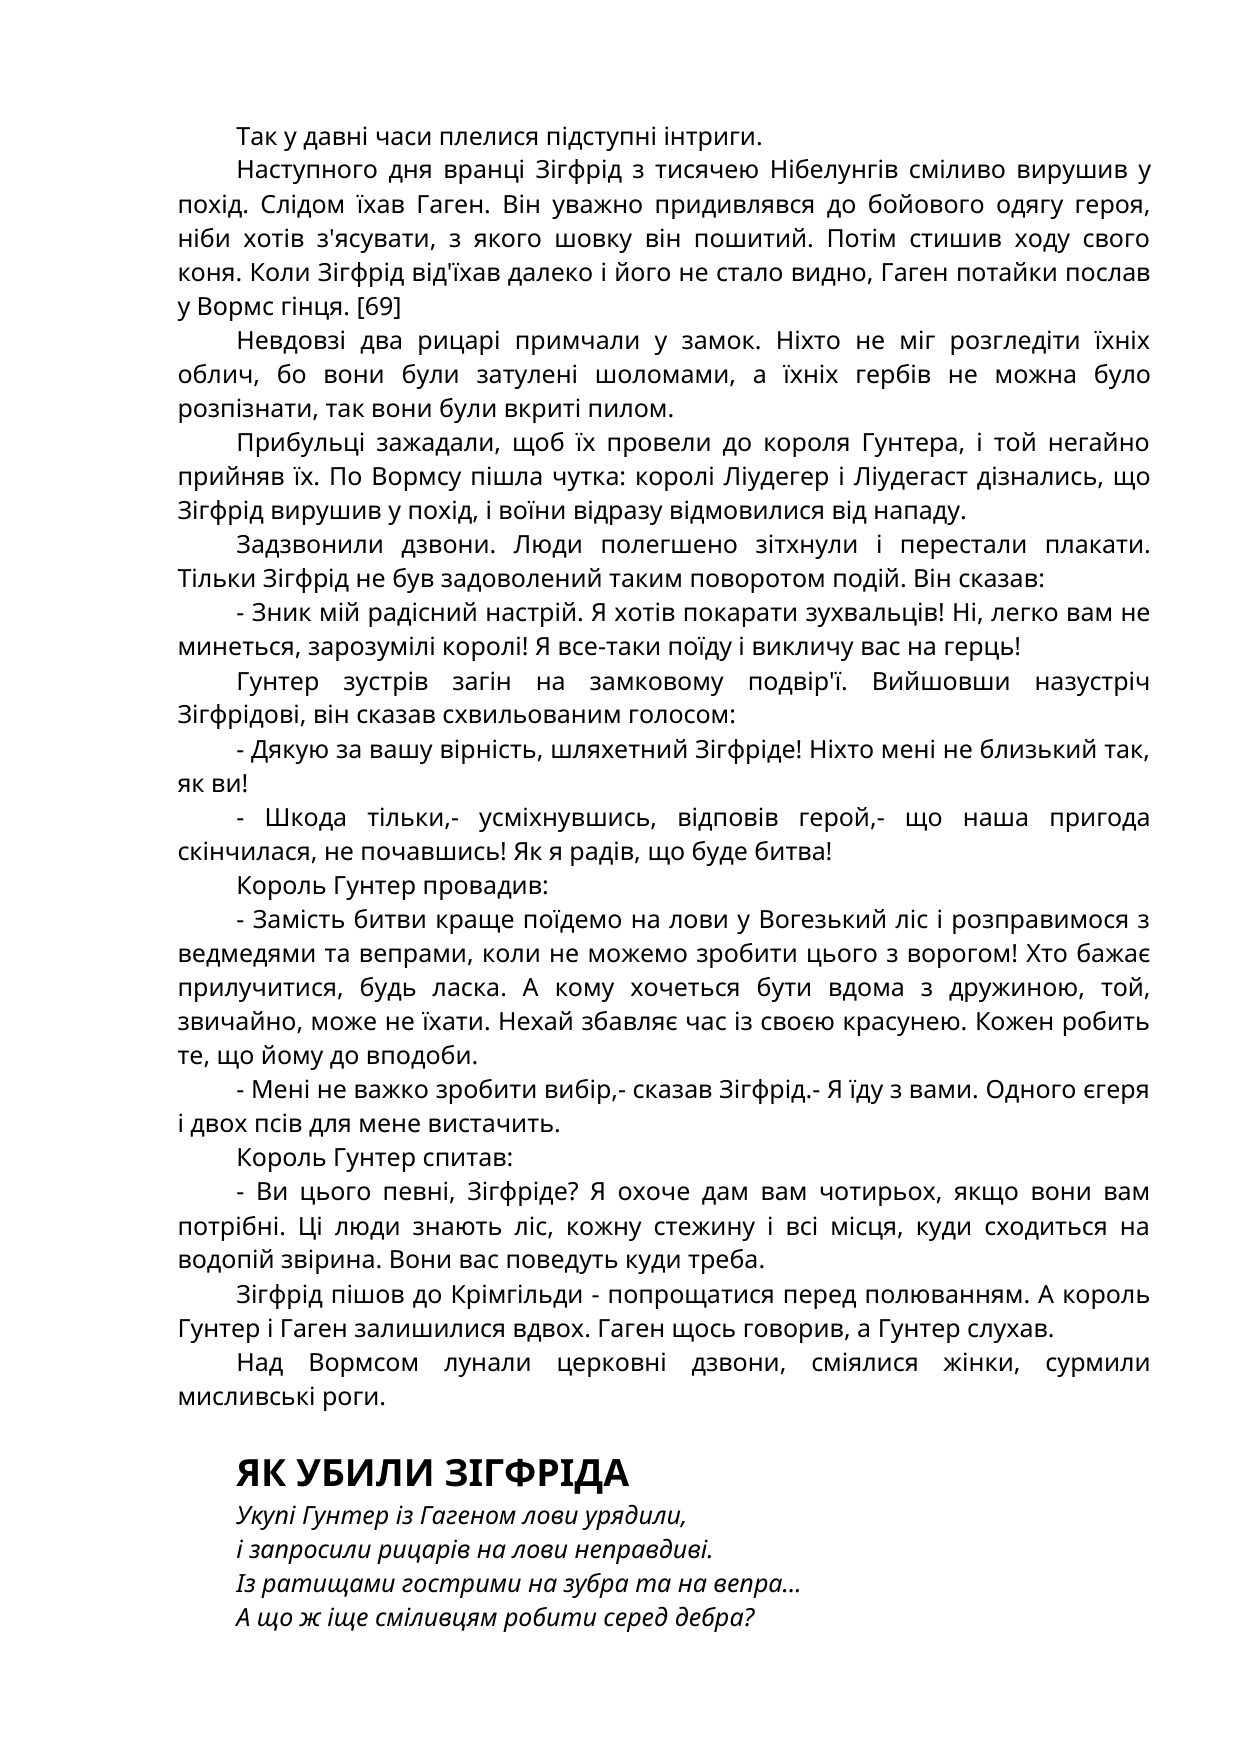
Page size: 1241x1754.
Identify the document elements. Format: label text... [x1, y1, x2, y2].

text Так у давні часи плелися підступні інтриги. [177, 118, 1152, 152]
text Із ратищами гострими на зубра та на вепра... [177, 1566, 1152, 1600]
subtitle ЯК УБИЛИ ЗІГФРІДА [177, 1447, 1152, 1498]
text Прибульці зажадали, щоб їх провели до короля Гунтера, і той негайно прийняв їх. По Вормсу пішла чутка: королі Ліудегер і Ліудегаст дізнались, що Зігфрід вирушив у похід, і воїни відразу відмовилися від нападу. [177, 425, 1152, 527]
text Невдовзі два рицарі примчали у замок. Ніхто не міг розгледіти їхніх облич, бо вони були затулені шоломами, а їхніх гербів не можна було розпізнати, так вони були вкриті пилом. [177, 322, 1152, 425]
text - Ви цього певні, Зігфріде? Я охоче дам вам чотирьох, якщо вони вам потрібні. Ці люди знають ліс, кожну стежину і всі місця, куди сходиться на водопій звірина. Вони вас поведуть куди треба. [177, 1174, 1152, 1276]
text - Мені не важко зробити вибір,- сказав Зігфрід.- Я їду з вами. Одного єгеря і двох псів для мене вистачить. [177, 1072, 1152, 1140]
text Укупі Гунтер із Гагеном лови урядили, [177, 1498, 1152, 1532]
text Наступного дня вранці Зігфрід з тисячею Нібелунгів сміливо вирушив у похід. Слідом їхав Гаген. Він уважно придивлявся до бойового одягу героя, ніби хотів з'ясувати, з якого шовку він пошитий. Потім стишив ходу свого коня. Коли Зігфрід від'їхав далеко і його не стало видно, Гаген потайки послав у Вормс гінця. [69] [177, 152, 1152, 322]
text і запросили рицарів на лови неправдиві. [177, 1532, 1152, 1566]
text - Дякую за вашу вірність, шляхетний Зігфріде! Ніхто мені не близький так, як ви! [177, 731, 1152, 799]
text Король Гунтер спитав: [177, 1140, 1152, 1174]
text - Замість битви краще поїдемо на лови у Вогезький ліс і розправимося з ведмедями та вепрами, коли не можемо зробити цього з ворогом! Хто бажає прилучитися, будь ласка. А кому хочеться бути вдома з дружиною, той, звичайно, може не їхати. Нехай збавляє час із своєю красунею. Кожен робить те, що йому до вподоби. [177, 902, 1152, 1072]
text Задзвонили дзвони. Люди полегшено зітхнули і перестали плакати. Тільки Зігфрід не був задоволений таким поворотом подій. Він сказав: [177, 527, 1152, 595]
text Над Вормсом лунали церковні дзвони, сміялися жінки, сурмили мисливські роги. [177, 1344, 1152, 1412]
text - Зник мій радісний настрій. Я хотів покарати зухвальців! Ні, легко вам не минеться, зарозумілі королі! Я все-таки поїду і викличу вас на герць! [177, 595, 1152, 663]
text Король Гунтер провадив: [177, 867, 1152, 902]
text Зігфрід пішов до Крімгільди - попрощатися перед полюванням. А король Гунтер і Гаген залишилися вдвох. Гаген щось говорив, а Гунтер слухав. [177, 1276, 1152, 1344]
text А що ж іще сміливцям робити серед дебра? [177, 1600, 1152, 1634]
text Гунтер зустрів загін на замковому подвір'ї. Вийшовши назустріч Зігфрідові, він сказав схвильованим голосом: [177, 663, 1152, 731]
text - Шкода тільки,- усміхнувшись, відповів герой,- що наша пригода скінчилася, не почавшись! Як я радів, що буде битва! [177, 799, 1152, 867]
